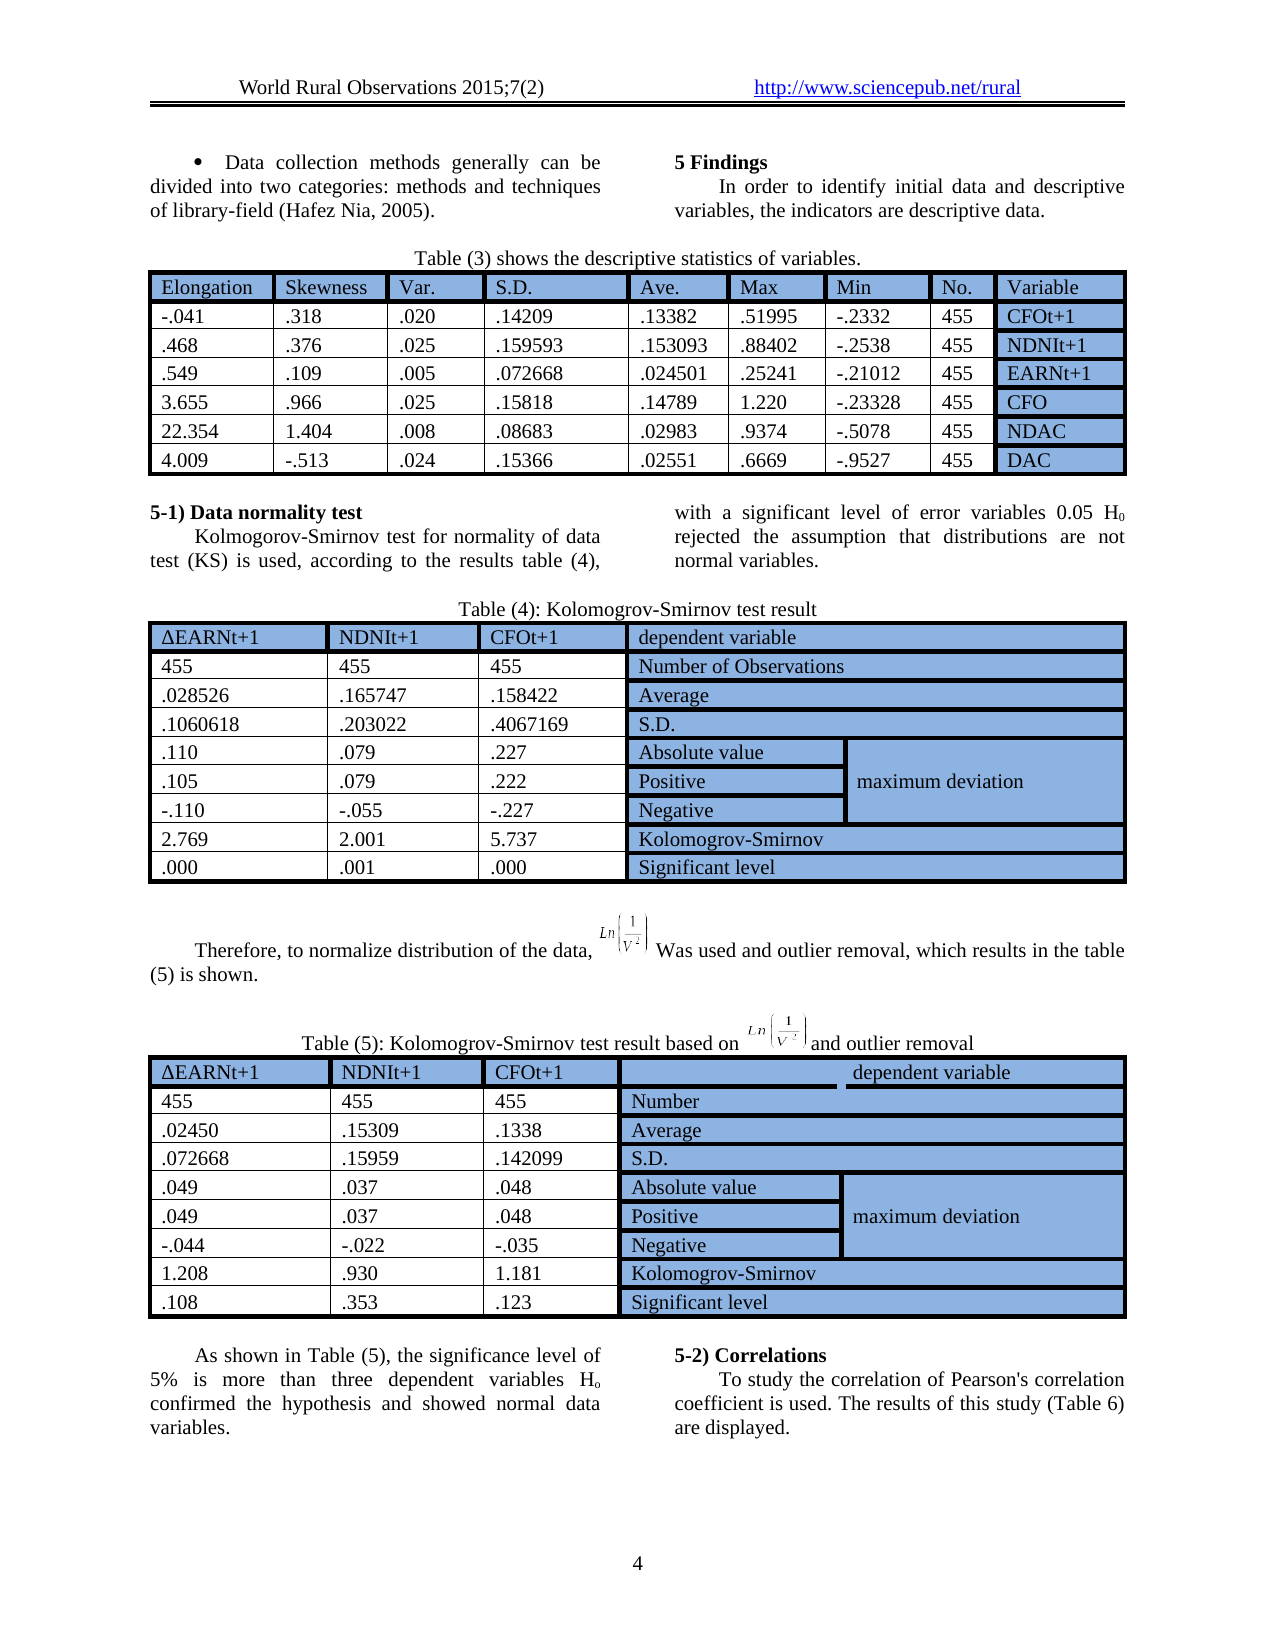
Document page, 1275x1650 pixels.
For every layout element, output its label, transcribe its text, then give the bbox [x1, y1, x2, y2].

table_cell .159593 [485, 329, 628, 357]
table_cell .203022 [328, 708, 478, 736]
table_cell -.9527 [826, 444, 930, 472]
table_cell -.055 [328, 794, 478, 822]
table_cell 1.220 [729, 386, 825, 414]
table_cell .037 [331, 1171, 483, 1199]
table_cell 455 [931, 329, 993, 357]
table_cell -.041 [152, 304, 273, 328]
text Kolmogorov-Smirnov test for normality of data test (KS) is used, according to the results table (4), with a significant level of error variables 0.05 H0 rejected the assumption that distributions are not normal variables. [150, 524, 601, 572]
table_cell .318 [274, 304, 387, 328]
table_cell .142099 [484, 1143, 617, 1170]
table_cell .048 [484, 1200, 617, 1228]
table_cell Positive [629, 769, 843, 793]
table_cell .02983 [629, 415, 728, 443]
table_header Skewness [276, 275, 385, 299]
table_cell .930 [331, 1258, 483, 1285]
table_cell .001 [328, 852, 478, 879]
table_cell .153093 [629, 329, 728, 357]
table_cell Average [629, 683, 1123, 707]
table_cell .025 [388, 386, 484, 414]
table_cell .14209 [485, 304, 628, 328]
table_cell .109 [274, 358, 387, 385]
table_cell .1060618 [152, 708, 327, 736]
table_cell .468 [152, 329, 273, 357]
table_cell .165747 [328, 679, 478, 707]
text 5 Findings [674, 150, 1125, 174]
table_header NDNIt+1 [333, 1060, 481, 1084]
table_cell NDNIt+1 [998, 333, 1123, 357]
table_cell S.D. [629, 712, 1123, 736]
table_cell 2.769 [152, 823, 327, 851]
table_cell Absolute value [629, 740, 843, 764]
table_cell maximum deviation [844, 1175, 1123, 1257]
table_cell -.2332 [826, 304, 930, 328]
table_cell -.2538 [826, 329, 930, 357]
table_cell .549 [152, 358, 273, 385]
table_header CFOt+1 [481, 625, 625, 649]
table_cell 2.001 [328, 823, 478, 851]
table_cell maximum deviation [848, 740, 1123, 822]
table_cell -.513 [274, 444, 387, 472]
table_cell 455 [931, 304, 993, 328]
table_cell .227 [479, 737, 625, 764]
table_cell -.035 [484, 1229, 617, 1257]
table_cell .6669 [729, 444, 825, 472]
text 5-2) Correlations [674, 1343, 1125, 1367]
table_cell .108 [152, 1286, 330, 1314]
text 5-1) Data normality test [150, 500, 601, 524]
table_cell .158422 [479, 679, 625, 707]
table_header ΔEARNt+1 [152, 1060, 328, 1084]
table_cell 1.181 [484, 1258, 617, 1285]
table_cell .072668 [485, 358, 628, 385]
table_cell NDAC [998, 419, 1123, 443]
table_cell 455 [479, 654, 625, 678]
table_cell Kolomogrov-Smirnov [622, 1261, 1123, 1285]
table_cell .14789 [629, 386, 728, 414]
table_cell Significant level [622, 1290, 1123, 1314]
table_cell 1.208 [152, 1258, 330, 1285]
table_cell .966 [274, 386, 387, 414]
text Table (3) shows the descriptive statistics of variables. [150, 246, 1125, 270]
table_cell .072668 [152, 1143, 330, 1170]
table_cell EARNt+1 [998, 361, 1123, 385]
table_cell 455 [931, 358, 993, 385]
table_cell -.23328 [826, 386, 930, 414]
table_cell Average [622, 1118, 1123, 1142]
table_header Var. [390, 275, 482, 299]
table_cell -.022 [331, 1229, 483, 1257]
table_cell S.D. [622, 1146, 1123, 1170]
table_cell 5.737 [479, 823, 625, 851]
table_cell -.227 [479, 794, 625, 822]
text To study the correlation of Pearson's correlation coefficient is used. The results of this study (Table 6) are displayed. [674, 1367, 1125, 1439]
table_cell .376 [274, 329, 387, 357]
table_cell .02551 [629, 444, 728, 472]
table_cell .028526 [152, 679, 327, 707]
table_cell .123 [484, 1286, 617, 1314]
table_cell -.044 [152, 1229, 330, 1257]
table_header dependent variable [841, 1060, 1123, 1084]
table_header [622, 1060, 841, 1084]
table_cell .037 [331, 1200, 483, 1228]
text Kolmogorov-Smirnov test for normality of data test (KS) is used, according to the results table (4), with a significant level of error variables 0.05 H0 rejected the assumption that distributions are not normal variables. [674, 500, 1125, 572]
table_header ΔEARNt+1 [152, 625, 325, 649]
table_cell .024 [388, 444, 484, 472]
table_cell .079 [328, 765, 478, 793]
table_cell .008 [388, 415, 484, 443]
table_cell 455 [331, 1089, 483, 1113]
table_cell Negative [622, 1233, 839, 1257]
text As shown in Table (5), the significance level of 5% is more than three dependent variables Ho confirmed the hypothesis and showed normal data variables. [150, 1343, 601, 1439]
table_header Ave. [631, 275, 726, 299]
table_cell 455 [931, 386, 993, 414]
table_cell .049 [152, 1200, 330, 1228]
table_header No. [933, 275, 993, 299]
table_cell Absolute value [622, 1175, 839, 1199]
table_cell CFO [998, 390, 1123, 414]
table_cell .13382 [629, 304, 728, 328]
table_header dependent variable [629, 625, 1123, 649]
table_cell Number of Observations [629, 654, 1123, 678]
table_cell .1338 [484, 1114, 617, 1142]
table_cell .025 [388, 329, 484, 357]
table_cell .15959 [331, 1143, 483, 1170]
table_cell .88402 [729, 329, 825, 357]
table_cell .51995 [729, 304, 825, 328]
table_cell -.5078 [826, 415, 930, 443]
table_header CFOt+1 [486, 1060, 617, 1084]
table_cell .9374 [729, 415, 825, 443]
table_cell CFOt+1 [998, 304, 1123, 328]
table_cell 1.404 [274, 415, 387, 443]
table_header Variable [998, 275, 1123, 299]
table_cell .15309 [331, 1114, 483, 1142]
text In order to identify initial data and descriptive variables, the indicators are descriptive data. [674, 174, 1125, 222]
table_cell .08683 [485, 415, 628, 443]
table_cell 455 [484, 1089, 617, 1113]
table_cell .000 [152, 852, 327, 879]
table_cell .049 [152, 1171, 330, 1199]
table_cell Significant level [629, 855, 1123, 879]
text Therefore, to normalize distribution of the data, Was used and outlier removal, which results in the table (5) is shown. [150, 908, 1125, 986]
table_cell .222 [479, 765, 625, 793]
table_cell .005 [388, 358, 484, 385]
table_cell .000 [479, 852, 625, 879]
table_header Max [731, 275, 823, 299]
table_cell 455 [931, 444, 993, 472]
table_cell DAC [998, 448, 1123, 472]
text Table (5): Kolomogrov-Smirnov test result based on and outlier removal [150, 1010, 1125, 1055]
text Table (4): Kolomogrov-Smirnov test result [150, 597, 1125, 621]
table_cell 455 [152, 654, 327, 678]
table_cell 455 [931, 415, 993, 443]
table_cell 3.655 [152, 386, 273, 414]
table_cell -.110 [152, 794, 327, 822]
table_cell .105 [152, 765, 327, 793]
table_cell .25241 [729, 358, 825, 385]
table_cell 455 [152, 1089, 330, 1113]
table_cell .020 [388, 304, 484, 328]
table_cell 4.009 [152, 444, 273, 472]
table_header Elongation [152, 275, 272, 299]
table_cell -.21012 [826, 358, 930, 385]
table_header Min [828, 275, 928, 299]
table_cell .02450 [152, 1114, 330, 1142]
table_cell .15366 [485, 444, 628, 472]
table_cell .048 [484, 1171, 617, 1199]
table_cell .024501 [629, 358, 728, 385]
table_cell 455 [328, 654, 478, 678]
table_header S.D. [487, 275, 626, 299]
table_cell .15818 [485, 386, 628, 414]
table_cell .110 [152, 737, 327, 764]
list Data collection methods generally can be divided into two categories: methods and techniques of library-field (Hafez Nia, 2005). [150, 150, 601, 222]
table_cell Negative [629, 798, 843, 822]
table_cell Number [622, 1084, 1123, 1113]
table_cell 22.354 [152, 415, 273, 443]
table_cell .4067169 [479, 708, 625, 736]
table_cell Positive [622, 1204, 839, 1228]
table_cell Kolomogrov-Smirnov [629, 827, 1123, 851]
table_header NDNIt+1 [330, 625, 477, 649]
table_cell .079 [328, 737, 478, 764]
table_cell .353 [331, 1286, 483, 1314]
